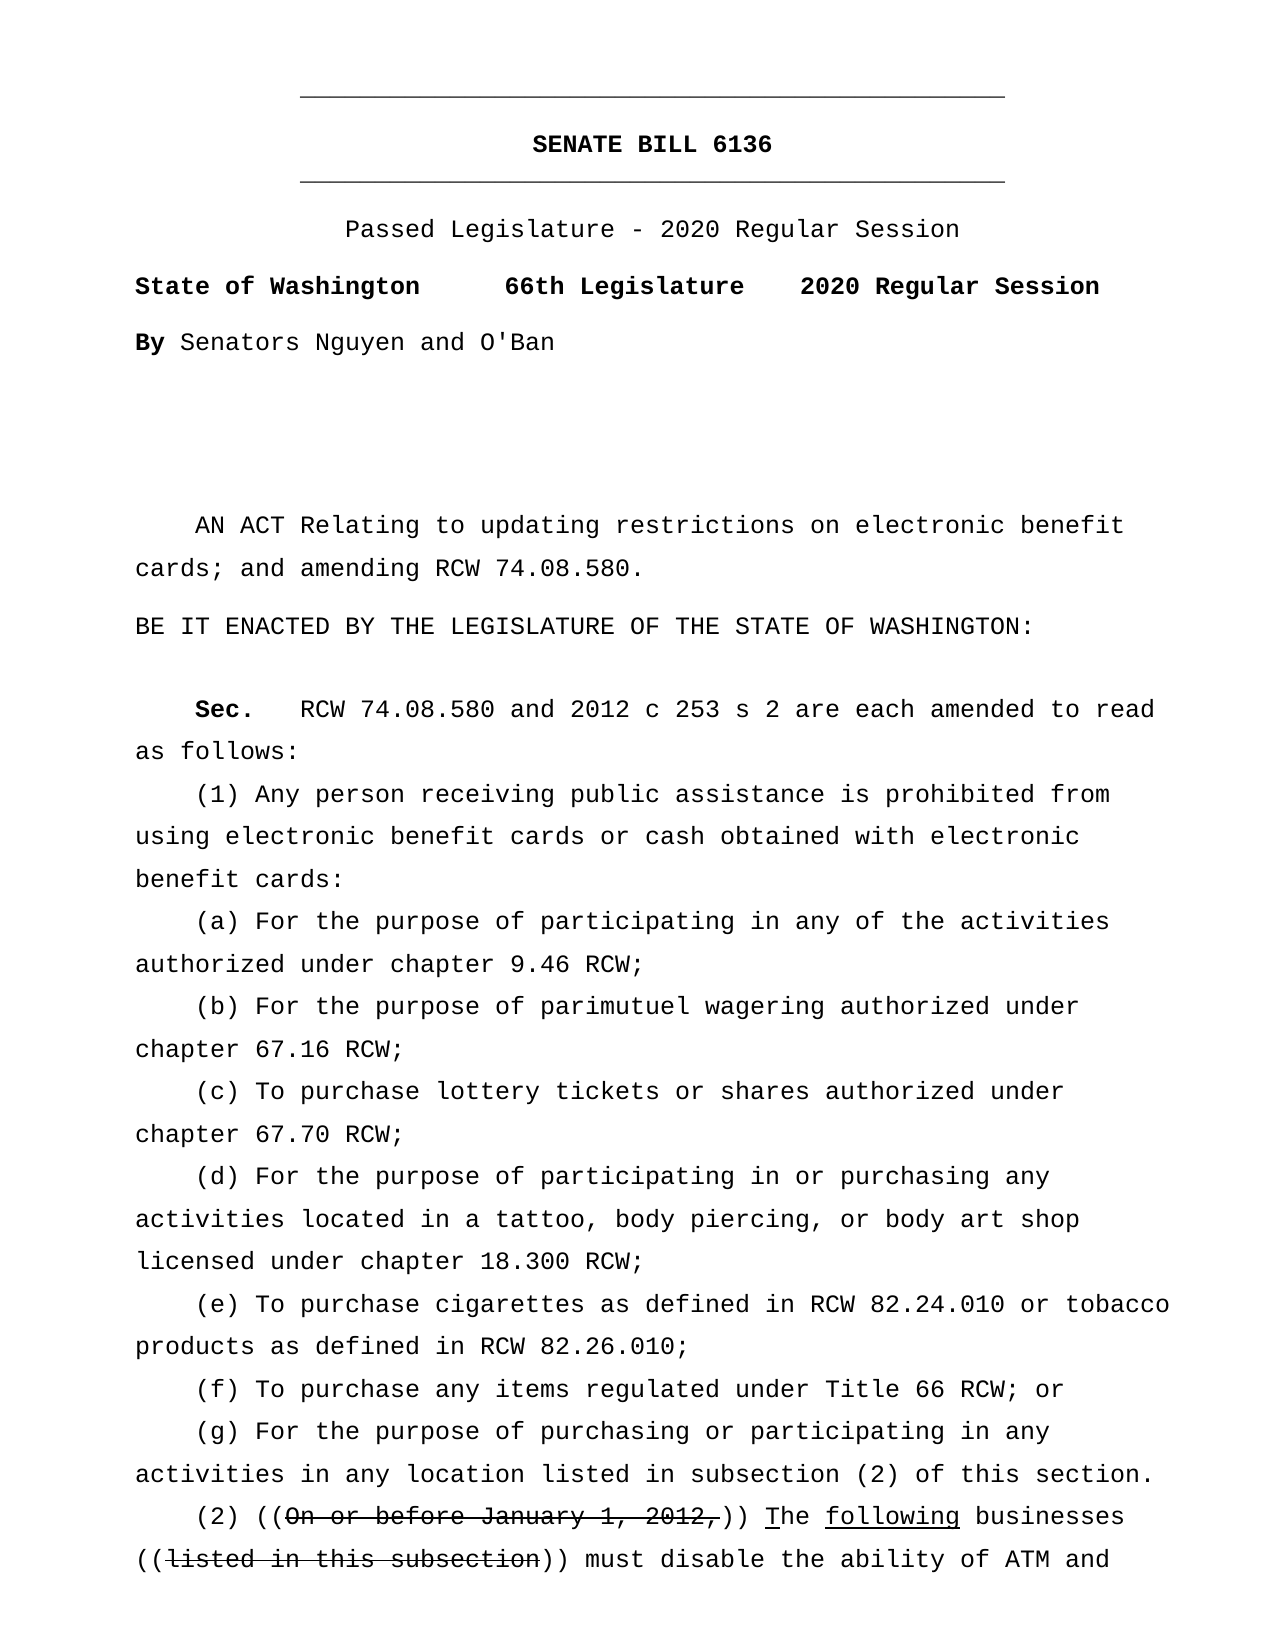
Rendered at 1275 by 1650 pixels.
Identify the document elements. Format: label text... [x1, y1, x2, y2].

text State of Washington 66th Legislature 2020 Regular Session [135, 273, 1170, 302]
text (e) To purchase cigarettes as defined in RCW 82.24.010 or tobacco products as defined in RCW 82.26.010; [135, 1278, 1170, 1363]
text (g) For the purpose of purchasing or participating in any activities in any location listed in subsection (2) of this section. [135, 1406, 1170, 1491]
text SENATE BILL 6136 [135, 132, 1170, 160]
text AN ACT Relating to updating restrictions on electronic benefit cards; and amending RCW 74.08.580. [135, 500, 1170, 585]
text Sec. RCW 74.08.580 and 2012 c 253 s 2 are each amended to read as follows: [135, 683, 1170, 768]
text (a) For the purpose of participating in any of the activities authorized under chapter 9.46 RCW; [135, 896, 1170, 981]
text _______________________________________________ [135, 75, 1170, 103]
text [135, 1491, 1170, 1576]
text BE IT ENACTED BY THE LEGISLATURE OF THE STATE OF WASHINGTON: [135, 613, 1170, 642]
text _______________________________________________ [135, 160, 1170, 188]
text By Senators Nguyen and O'Ban [135, 330, 1170, 358]
text (b) For the purpose of parimutuel wagering authorized under chapter 67.16 RCW; [135, 981, 1170, 1066]
text (c) To purchase lottery tickets or shares authorized under chapter 67.70 RCW; [135, 1066, 1170, 1151]
text (1) Any person receiving public assistance is prohibited from using electronic benefit cards or cash obtained with electronic benefit cards: [135, 768, 1170, 896]
text (f) To purchase any items regulated under Title 66 RCW; or [135, 1363, 1170, 1406]
text Passed Legislature - 2020 Regular Session [135, 217, 1170, 245]
text (d) For the purpose of participating in or purchasing any activities located in a tattoo, body piercing, or body art shop licensed under chapter 18.300 RCW; [135, 1151, 1170, 1278]
